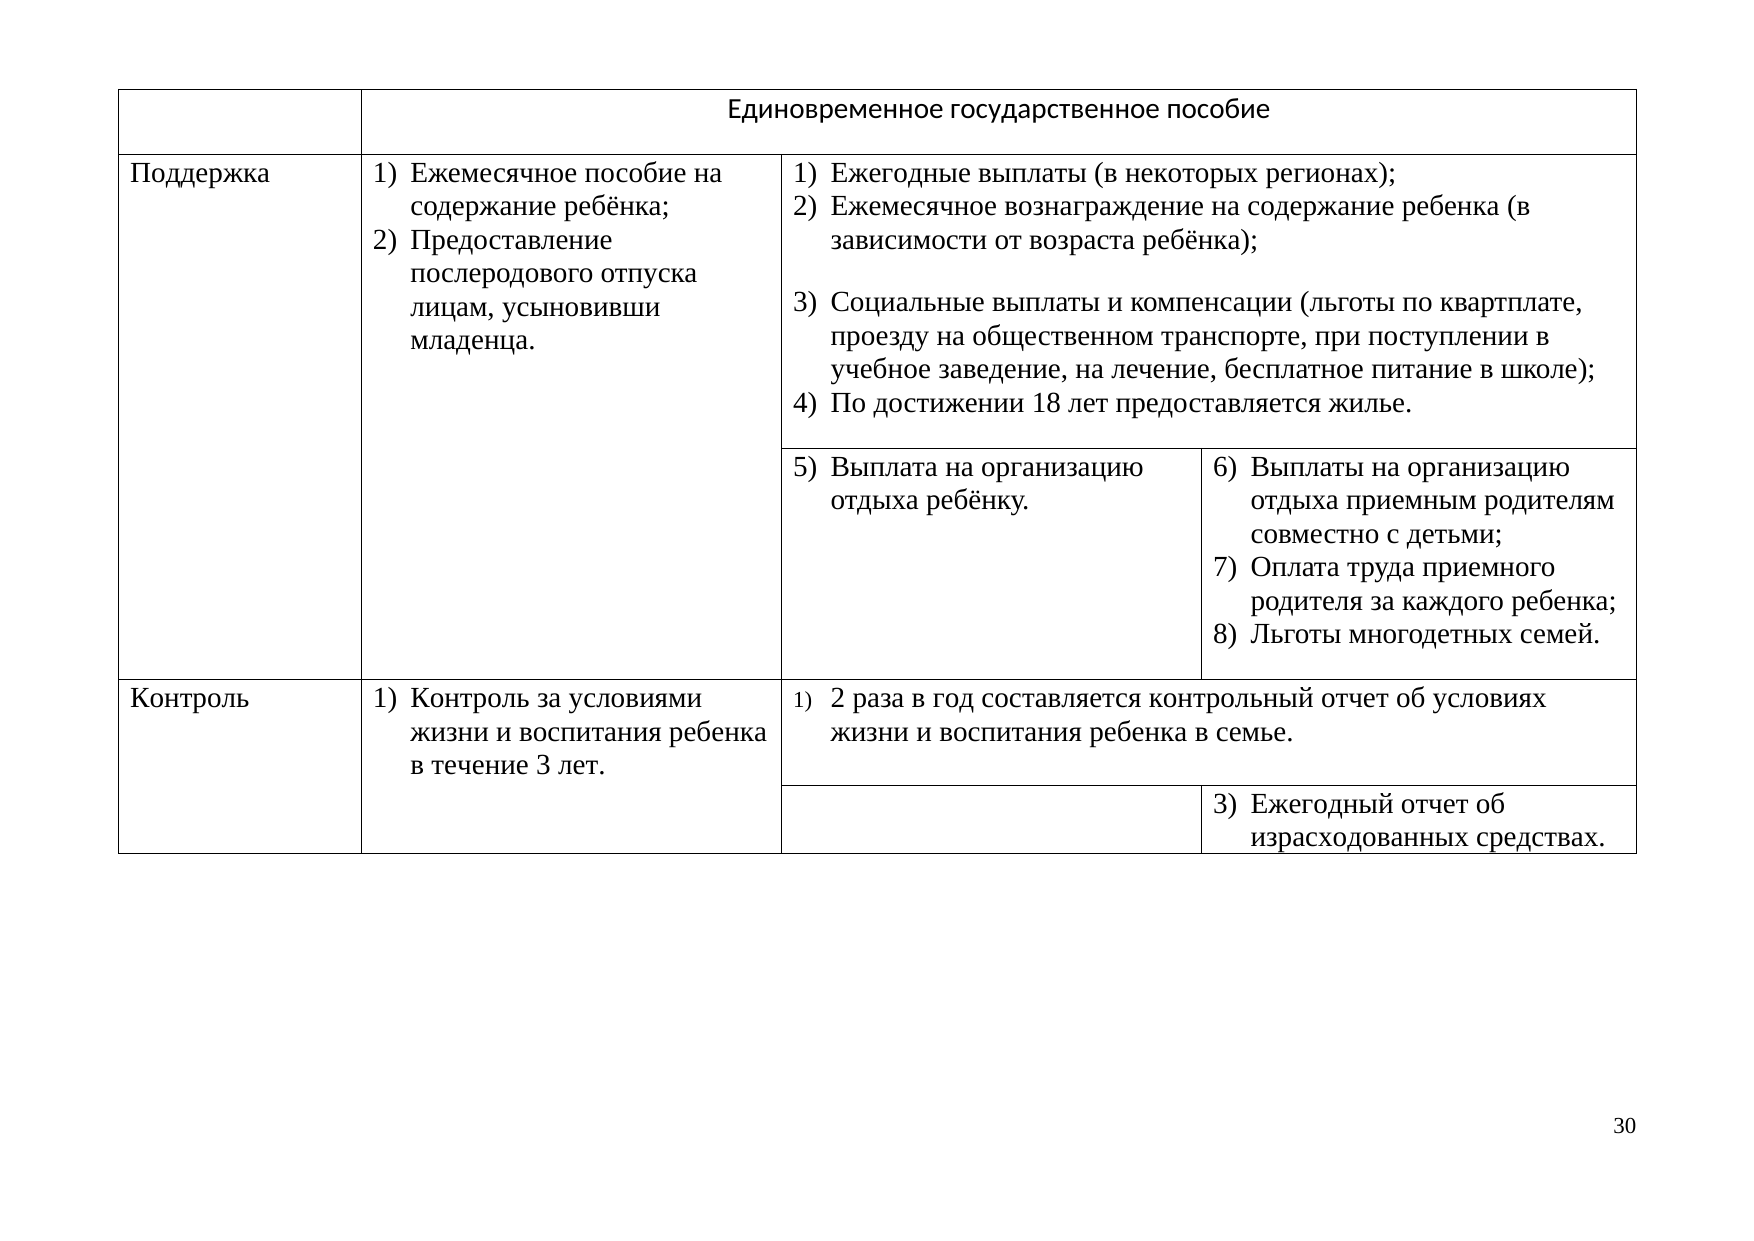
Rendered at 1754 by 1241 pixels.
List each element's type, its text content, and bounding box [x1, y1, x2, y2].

table_header [119, 90, 361, 154]
table_header Единовременное государственное пособие [362, 90, 1636, 154]
table_cell Выплата на организацию отдыха ребёнку. [782, 449, 1201, 679]
table_cell Ежегодный отчет об израсходованных средствах. [1202, 786, 1636, 853]
table_cell [782, 786, 1201, 853]
table_cell Ежемесячное пособие на содержание ребёнка; Предоставление послеродового отпуска лицам, усыновивши младенца. [362, 155, 781, 679]
table_cell 2 раза в год составляется контрольный отчет об условиях жизни и воспитания ребенка в семье. [782, 680, 1636, 785]
table_cell Контроль [119, 680, 361, 853]
table_cell Контроль за условиями жизни и воспитания ребенка в течение 3 лет. [362, 680, 781, 853]
table_cell Выплаты на организацию отдыха приемным родителям совместно с детьми; Оплата труда приемного родителя за каждого ребенка; Льготы многодетных семей. [1202, 449, 1636, 679]
table_cell Поддержка [119, 155, 361, 679]
table_cell Ежегодные выплаты (в некоторых регионах); Ежемесячное вознаграждение на содержание ребенка (в зависимости от возраста ребёнка); Социальные выплаты и компенсации (льготы по квартплате, проезду на общественном транспорте, при поступлении в учебное заведение, на лечение, бесплатное питание в школе); По достижении 18 лет предоставляется жилье. [782, 155, 1636, 448]
